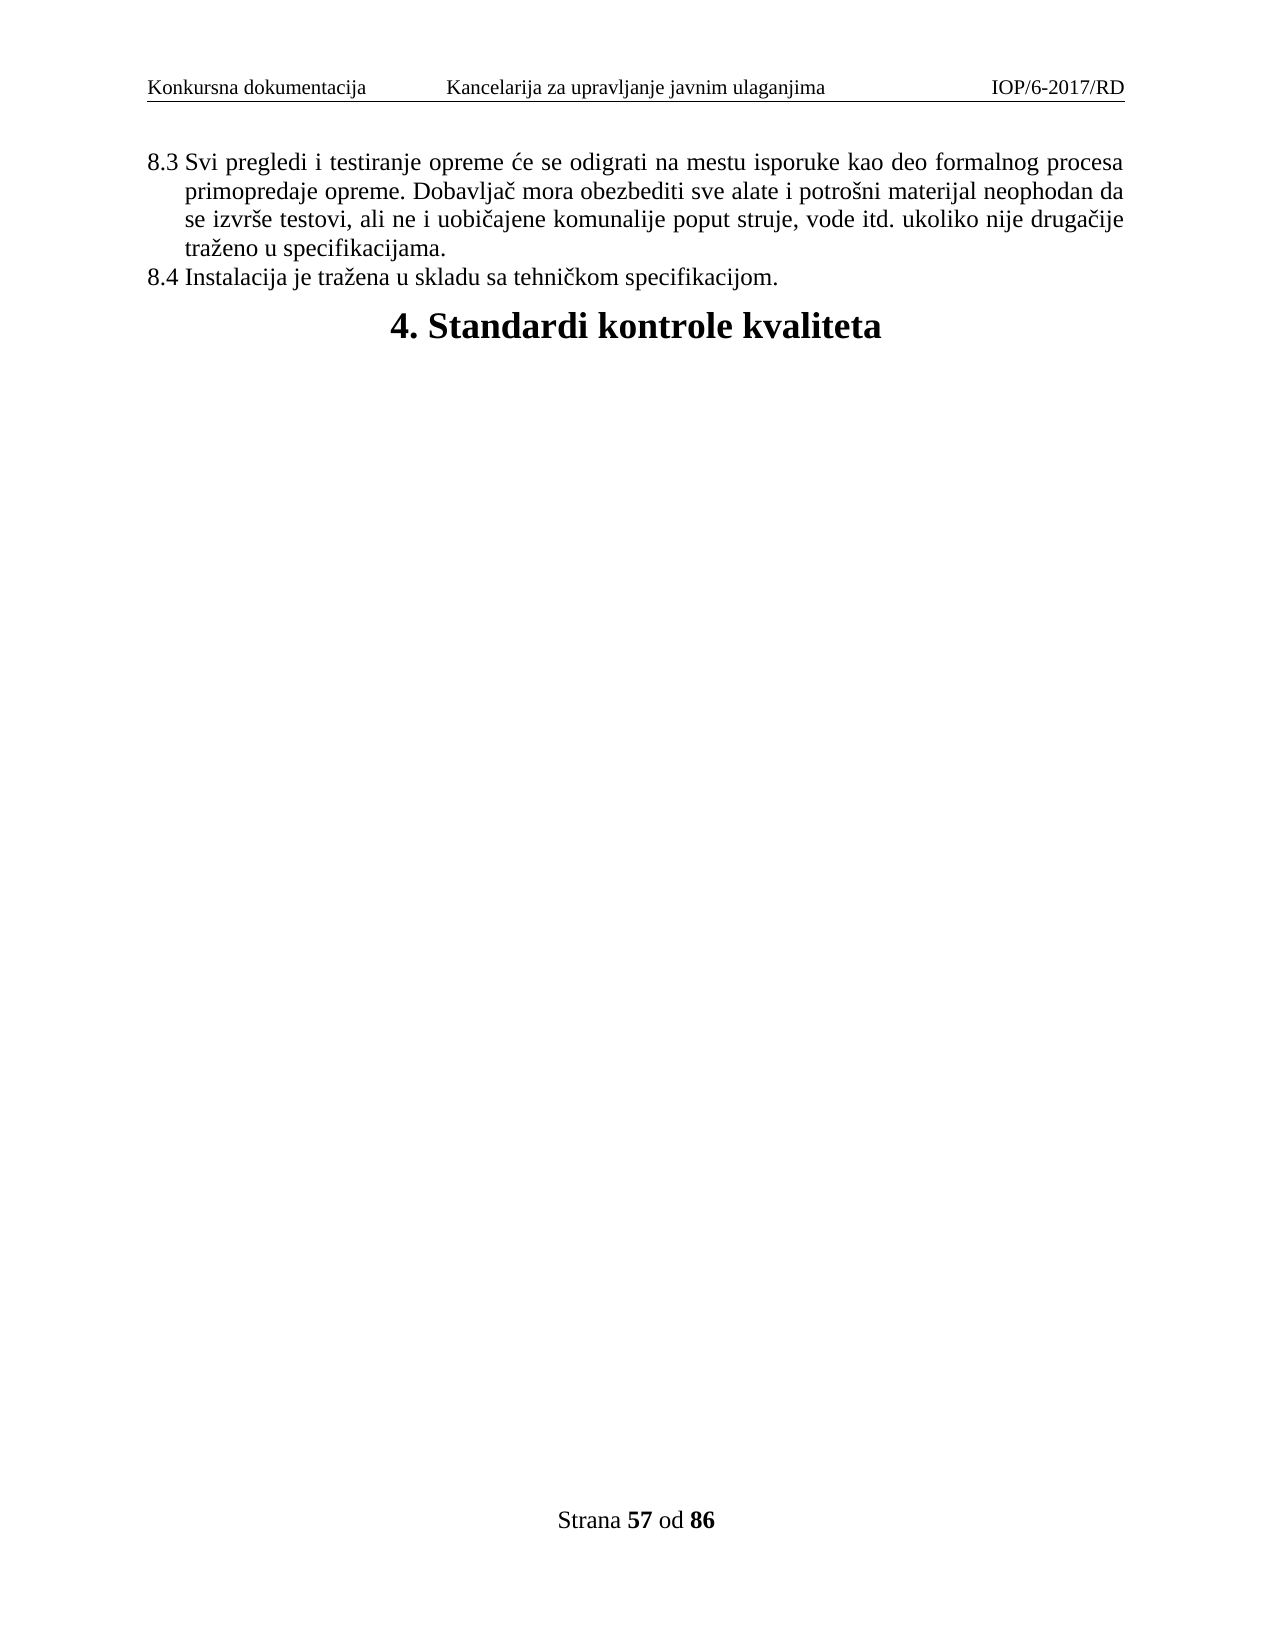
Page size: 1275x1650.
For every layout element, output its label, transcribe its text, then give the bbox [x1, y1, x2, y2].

list Instalacija je tražena u skladu sa tehničkom specifikacijom. [147, 262, 1125, 291]
list Svi pregledi i testiranje opreme će se odigrati na mestu isporuke kao deo formalnog procesa primopredaje opreme. Dobavljač mora obezbediti sve alate i potrošni materijal neophodan da se izvrše testovi, ali ne i uobičajene komunalije poput struje, vode itd. ukoliko nije drugačije traženo u specifikacijama. [147, 147, 1125, 262]
text 4. Standardi kontrole kvaliteta [147, 303, 1125, 346]
